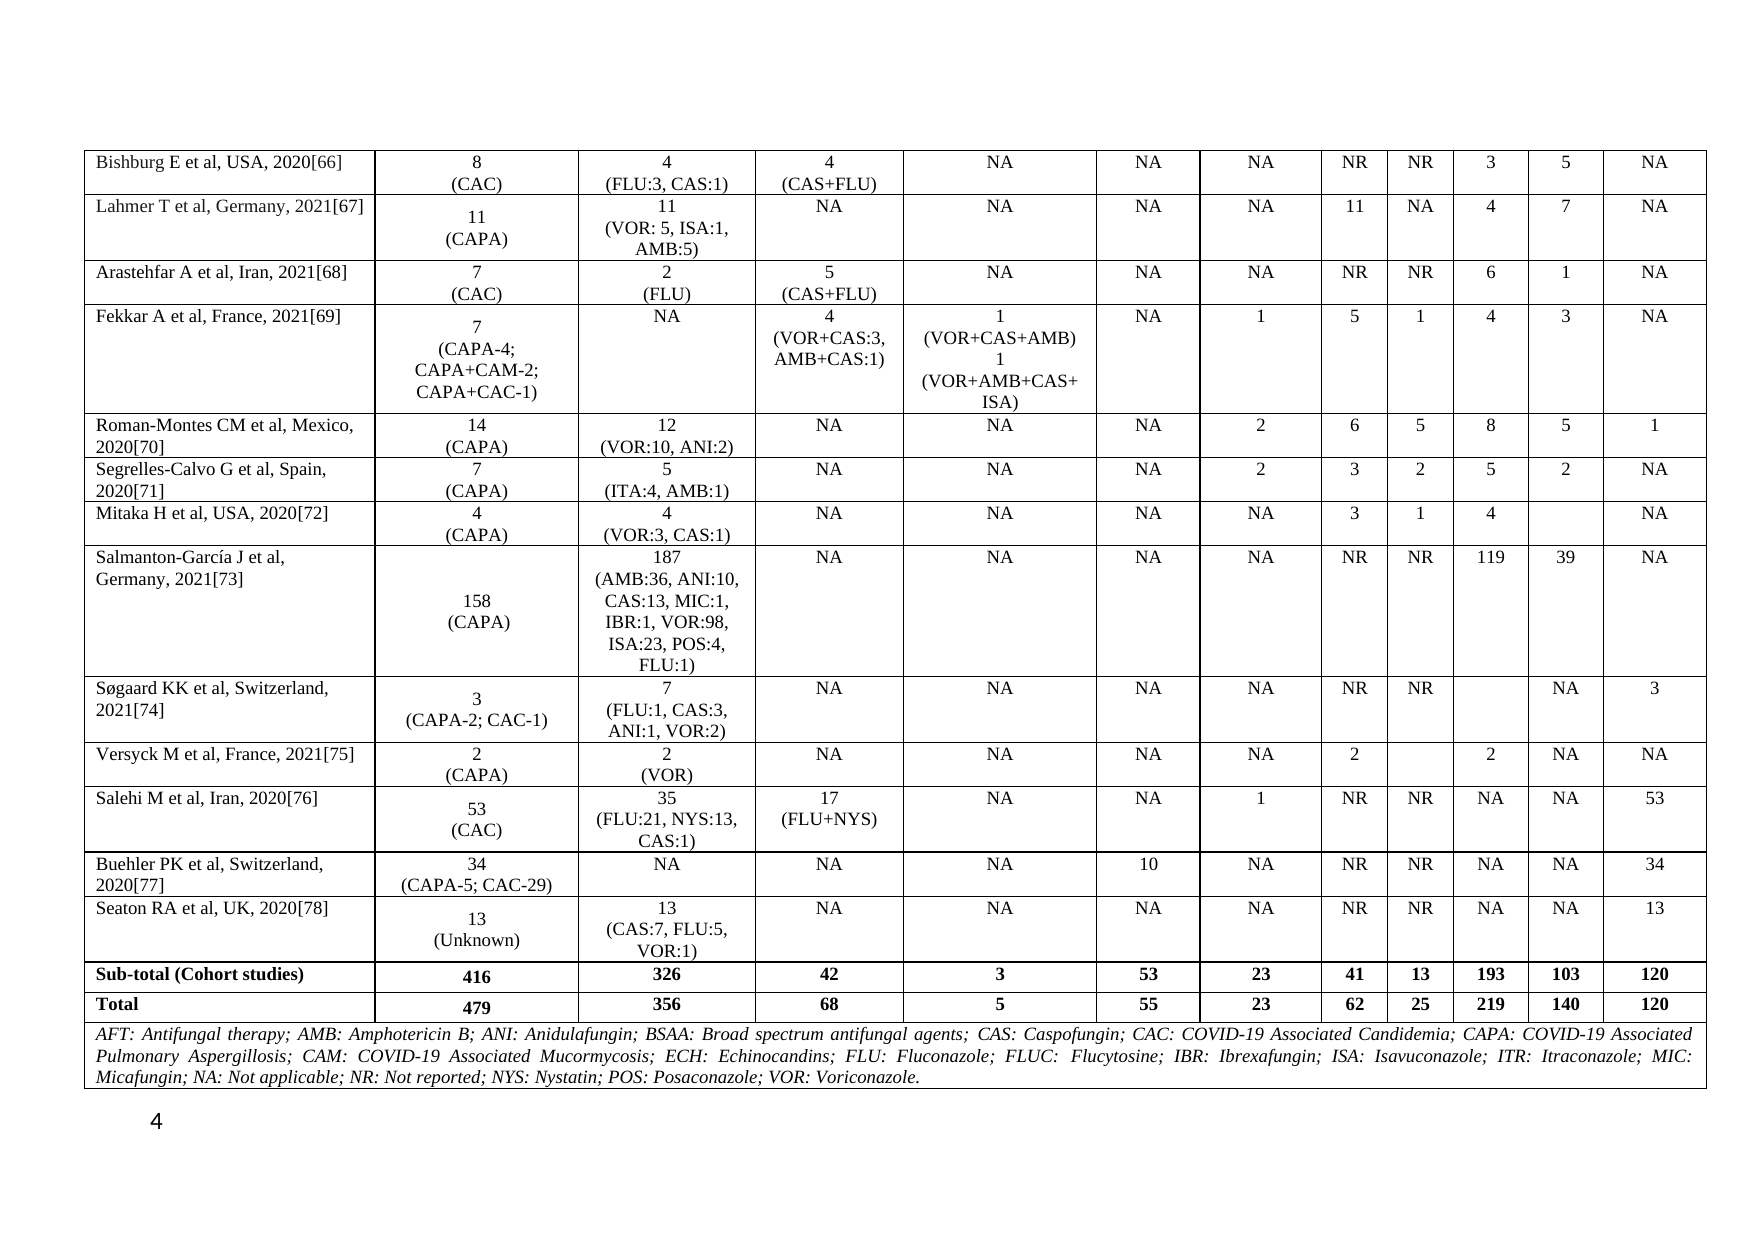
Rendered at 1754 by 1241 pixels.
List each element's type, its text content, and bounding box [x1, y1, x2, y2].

table_cell NA [1529, 897, 1603, 961]
table_cell 34 (CAPA-5; CAC-29) [376, 853, 578, 896]
table_cell 7 (CAPA) [376, 458, 578, 501]
table_cell 3 [904, 963, 1096, 992]
table_cell NA [904, 743, 1096, 786]
table_cell 3 [1322, 458, 1387, 501]
table_cell NA [904, 897, 1096, 961]
table_cell 5 [904, 993, 1096, 1022]
table_cell Salehi M et al, Iran, 2020[76] [85, 787, 374, 851]
table_cell [1388, 743, 1453, 786]
table_cell NA [756, 897, 903, 961]
table_cell 7 [1529, 195, 1603, 260]
table_cell NA [904, 787, 1096, 851]
table_cell 34 [1604, 853, 1706, 896]
table_cell 53 [1604, 787, 1706, 851]
table_cell NA [1201, 897, 1321, 961]
table_cell NA [1097, 546, 1199, 676]
table_cell NR [1388, 853, 1453, 896]
table_cell NR [1322, 677, 1387, 742]
table_cell 10 [1097, 853, 1199, 896]
table_cell Total [85, 993, 374, 1022]
table_cell NA [1454, 853, 1528, 896]
table_cell NA [1097, 151, 1199, 194]
table_cell NA [1097, 897, 1199, 961]
table_cell 140 [1529, 993, 1603, 1022]
table_cell NA [756, 677, 903, 742]
table_cell 2 (CAPA) [376, 743, 578, 786]
table_cell 6 [1454, 261, 1528, 304]
table_cell AFT: Antifungal therapy; AMB: Amphotericin B; ANI: Anidulafungin; BSAA: Broad spectrum antifungal agents; CAS: Caspofungin; CAC: COVID-19 Associated Candidemia; CAPA: COVID-19 Associated Pulmonary Aspergillosis; CAM: COVID-19 Associated Mucormycosis; ECH: Echinocandins; FLU: Fluconazole; FLUC: Flucytosine; IBR: Ibrexafungin; ISA: Isavuconazole; ITR: Itraconazole; MIC: Micafungin; NA: Not applicable; NR: Not reported; NYS: Nystatin; POS: Posaconazole; VOR: Voriconazole. [85, 1023, 1706, 1088]
table_cell 187 (AMB:36, ANI:10, CAS:13, MIC:1, IBR:1, VOR:98, ISA:23, POS:4, FLU:1) [579, 546, 755, 676]
table_cell 2 [1201, 458, 1321, 501]
table_cell 4 (VOR:3, CAS:1) [579, 502, 755, 545]
table_cell NA [1201, 853, 1321, 896]
table_cell NA [1097, 787, 1199, 851]
table_cell NA [1604, 546, 1706, 676]
table_cell 12 (VOR:10, ANI:2) [579, 414, 755, 457]
table_cell 479 [376, 993, 578, 1022]
table_cell 1 [1388, 305, 1453, 413]
table_cell 62 [1322, 993, 1387, 1022]
table_cell 3 [1604, 677, 1706, 742]
table_cell Fekkar A et al, France, 2021[69] [85, 305, 374, 413]
table_cell 1 [1201, 787, 1321, 851]
table_cell 2 [1529, 458, 1603, 501]
table_cell NA [1201, 502, 1321, 545]
table_cell 13 [1604, 897, 1706, 961]
table_cell 4 (CAPA) [376, 502, 578, 545]
table_cell NA [756, 546, 903, 676]
table_cell 1 (VOR+CAS+AMB) 1 (VOR+AMB+CAS+ ISA) [904, 305, 1096, 413]
table_cell NA [1201, 151, 1321, 194]
table_cell 4 (FLU:3, CAS:1) [579, 151, 755, 194]
table_cell [1529, 502, 1603, 545]
table_cell 103 [1529, 963, 1603, 992]
table_cell 53 [1097, 963, 1199, 992]
table_cell 13 (Unknown) [376, 897, 578, 961]
table_cell 2 (FLU) [579, 261, 755, 304]
table_cell NA [1201, 743, 1321, 786]
table_cell 120 [1604, 993, 1706, 1022]
table_cell Bishburg E et al, USA, 2020[66] [85, 151, 374, 194]
table_cell [1454, 677, 1528, 742]
table_cell 5 [1322, 305, 1387, 413]
table_cell NA [1604, 502, 1706, 545]
table_cell NA [904, 502, 1096, 545]
table_cell NA [1201, 546, 1321, 676]
table_cell Versyck M et al, France, 2021[75] [85, 743, 374, 786]
table_cell NR [1388, 787, 1453, 851]
table_cell 4 [1454, 502, 1528, 545]
table_cell Søgaard KK et al, Switzerland, 2021[74] [85, 677, 374, 742]
table_cell 2 [1201, 414, 1321, 457]
table_cell 158 (CAPA) [376, 546, 578, 676]
table_cell 25 [1388, 993, 1453, 1022]
table_cell NA [904, 195, 1096, 260]
table_cell 5 (ITA:4, AMB:1) [579, 458, 755, 501]
table_cell Seaton RA et al, UK, 2020[78] [85, 897, 374, 961]
table_cell 6 [1322, 414, 1387, 457]
table_cell 3 [1454, 151, 1528, 194]
table_cell 3 (CAPA-2; CAC-1) [376, 677, 578, 742]
table_cell 4 (CAS+FLU) [756, 151, 903, 194]
table_cell 7 (CAPA-4; CAPA+CAM-2; CAPA+CAC-1) [376, 305, 578, 413]
table_cell NA [1097, 458, 1199, 501]
table_cell NA [579, 853, 755, 896]
table_cell Arastehfar A et al, Iran, 2021[68] [85, 261, 374, 304]
table_cell NR [1322, 787, 1387, 851]
table_cell NA [756, 414, 903, 457]
table_cell 356 [579, 993, 755, 1022]
table_cell NA [1097, 261, 1199, 304]
table_cell Buehler PK et al, Switzerland, 2020[77] [85, 853, 374, 896]
table_cell NA [904, 261, 1096, 304]
table_cell NA [904, 853, 1096, 896]
table_cell NA [756, 195, 903, 260]
table_cell NA [1604, 305, 1706, 413]
table_cell NR [1322, 151, 1387, 194]
table_cell 1 [1604, 414, 1706, 457]
table_cell 1 [1388, 502, 1453, 545]
table_cell 23 [1201, 993, 1321, 1022]
table_cell Roman-Montes CM et al, Mexico, 2020[70] [85, 414, 374, 457]
table_cell 17 (FLU+NYS) [756, 787, 903, 851]
table_cell NR [1388, 261, 1453, 304]
table_cell NA [1604, 151, 1706, 194]
table_cell 3 [1529, 305, 1603, 413]
table_cell 1 [1529, 261, 1603, 304]
table_cell NR [1322, 546, 1387, 676]
table_cell 119 [1454, 546, 1528, 676]
table_cell 2 [1388, 458, 1453, 501]
table_cell 326 [579, 963, 755, 992]
table_cell 5 [1529, 414, 1603, 457]
table_cell NA [579, 305, 755, 413]
table_cell 23 [1201, 963, 1321, 992]
table_cell 1 [1201, 305, 1321, 413]
table_cell NA [1201, 195, 1321, 260]
table_cell 53 (CAC) [376, 787, 578, 851]
table_cell NR [1388, 897, 1453, 961]
table_cell NA [1454, 787, 1528, 851]
table_cell NA [1097, 502, 1199, 545]
table_cell 4 [1454, 305, 1528, 413]
table_cell 11 [1322, 195, 1387, 260]
table_cell NA [756, 458, 903, 501]
table_cell NR [1322, 897, 1387, 961]
table_cell NA [904, 546, 1096, 676]
table_cell NA [756, 502, 903, 545]
table_cell NA [1097, 195, 1199, 260]
table_cell 41 [1322, 963, 1387, 992]
table_cell NA [1388, 195, 1453, 260]
table_cell NA [904, 677, 1096, 742]
table_cell NR [1388, 151, 1453, 194]
table_cell 219 [1454, 993, 1528, 1022]
table_cell NA [1604, 195, 1706, 260]
table_cell NR [1322, 261, 1387, 304]
table_cell NA [756, 743, 903, 786]
table_cell 7 (FLU:1, CAS:3, ANI:1, VOR:2) [579, 677, 755, 742]
table_cell NA [1097, 414, 1199, 457]
table_cell Salmanton-García J et al, Germany, 2021[73] [85, 546, 374, 676]
table_cell NR [1388, 677, 1453, 742]
table_cell NA [1097, 305, 1199, 413]
table_cell 68 [756, 993, 903, 1022]
table_cell 2 [1322, 743, 1387, 786]
table_cell 193 [1454, 963, 1528, 992]
table_cell 2 (VOR) [579, 743, 755, 786]
table_cell Sub-total (Cohort studies) [85, 963, 374, 992]
table_cell NR [1388, 546, 1453, 676]
table_cell 35 (FLU:21, NYS:13, CAS:1) [579, 787, 755, 851]
table_cell 42 [756, 963, 903, 992]
table_cell 5 [1388, 414, 1453, 457]
table_cell NA [1529, 787, 1603, 851]
table_cell 3 [1322, 502, 1387, 545]
table_cell NA [904, 414, 1096, 457]
table_cell 55 [1097, 993, 1199, 1022]
table_cell 11 (VOR: 5, ISA:1, AMB:5) [579, 195, 755, 260]
table_cell NR [1322, 853, 1387, 896]
table_cell NA [1529, 677, 1603, 742]
table_cell 13 [1388, 963, 1453, 992]
table_cell NA [904, 458, 1096, 501]
table_cell 120 [1604, 963, 1706, 992]
table_cell NA [1529, 853, 1603, 896]
table_cell 416 [376, 963, 578, 992]
table_cell NA [756, 853, 903, 896]
table_cell NA [1097, 677, 1199, 742]
table_cell NA [1454, 897, 1528, 961]
table_cell NA [1201, 261, 1321, 304]
table_cell 5 [1529, 151, 1603, 194]
table_cell 11 (CAPA) [376, 195, 578, 260]
table_cell NA [1201, 677, 1321, 742]
table_cell 7 (CAC) [376, 261, 578, 304]
table_cell 8 [1454, 414, 1528, 457]
table_cell Mitaka H et al, USA, 2020[72] [85, 502, 374, 545]
table_cell Segrelles-Calvo G et al, Spain, 2020[71] [85, 458, 374, 501]
table_cell 14 (CAPA) [376, 414, 578, 457]
table_cell NA [1604, 261, 1706, 304]
table_cell NA [904, 151, 1096, 194]
table_cell 2 [1454, 743, 1528, 786]
table_cell 4 [1454, 195, 1528, 260]
table_cell Lahmer T et al, Germany, 2021[67] [85, 195, 374, 260]
table_cell 5 [1454, 458, 1528, 501]
table_cell NA [1604, 458, 1706, 501]
table_cell 13 (CAS:7, FLU:5, VOR:1) [579, 897, 755, 961]
table_cell NA [1097, 743, 1199, 786]
table_cell NA [1604, 743, 1706, 786]
table_cell 4 (VOR+CAS:3, AMB+CAS:1) [756, 305, 903, 413]
table_cell 5 (CAS+FLU) [756, 261, 903, 304]
table_cell 8 (CAC) [376, 151, 578, 194]
table_cell NA [1529, 743, 1603, 786]
table_cell 39 [1529, 546, 1603, 676]
